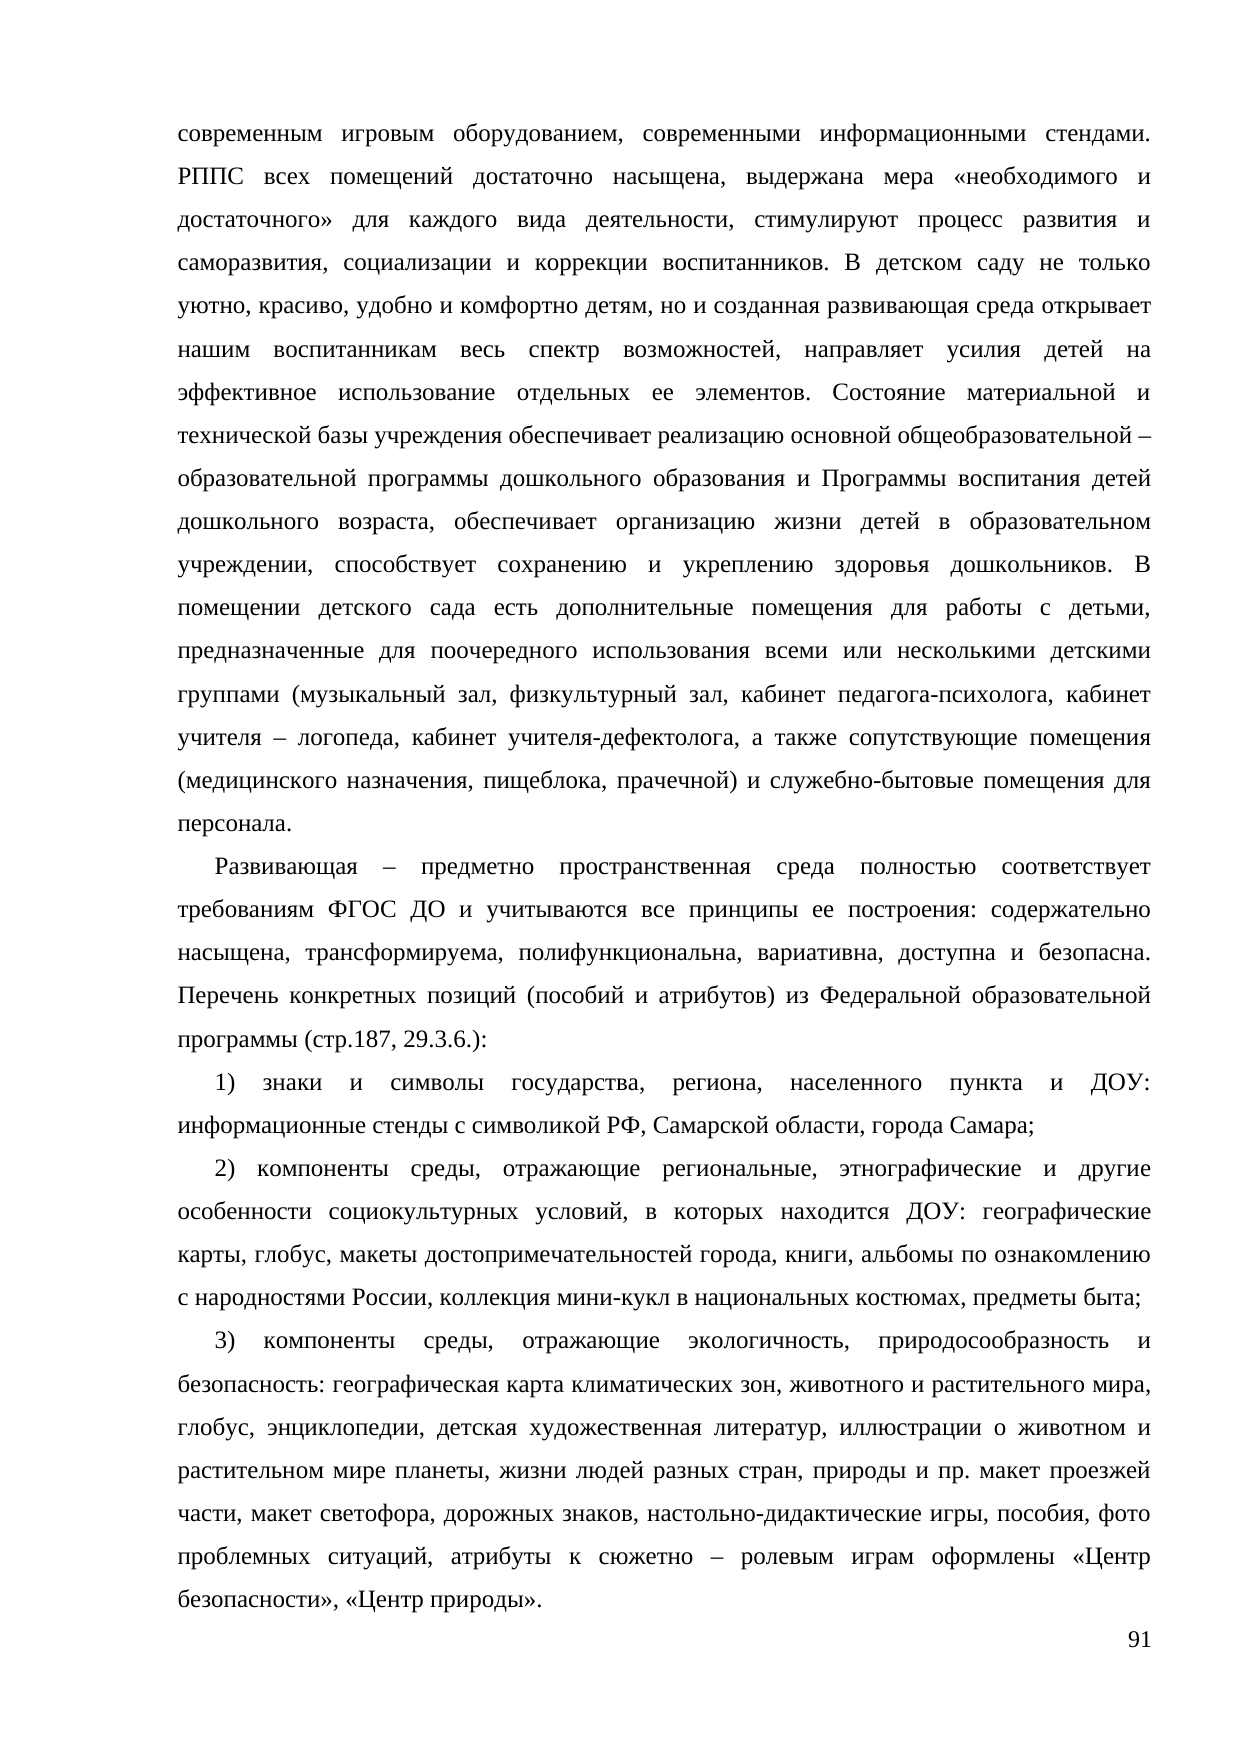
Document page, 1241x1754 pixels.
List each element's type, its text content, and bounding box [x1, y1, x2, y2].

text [177, 118, 1152, 837]
text 2) компоненты среды, отражающие региональные, этнографические и другие особенности социокультурных условий, в которых находится ДОУ: географические карты, глобус, макеты достопримечательностей города, книги, альбомы по ознакомлению с народностями России, коллекция мини-кукл в национальных костюмах, предметы быта; [177, 1153, 1152, 1311]
text 1) знаки и символы государства, региона, населенного пункта и ДОУ: информационные стенды с символикой РФ, Самарской области, города Самара; [177, 1067, 1152, 1139]
text 3) компоненты среды, отражающие экологичность, природосообразность и безопасность: географическая карта климатических зон, животного и растительного мира, глобус, энциклопедии, детская художественная литератур, иллюстрации о животном и растительном мире планеты, жизни людей разных стран, природы и пр. макет проезжей части, макет светофора, дорожных знаков, настольно-дидактические игры, пособия, фото проблемных ситуаций, атрибуты к сюжетно – ролевым играм оформлены «Центр безопасности», «Центр природы». [177, 1326, 1152, 1613]
text Развивающая – предметно пространственная среда полностью соответствует требованиям ФГОС ДО и учитываются все принципы ее построения: содержательно насыщена, трансформируема, полифункциональна, вариативна, доступна и безопасна. Перечень конкретных позиций (пособий и атрибутов) из Федеральной образовательной программы (стр.187, 29.3.6.): [177, 851, 1152, 1052]
